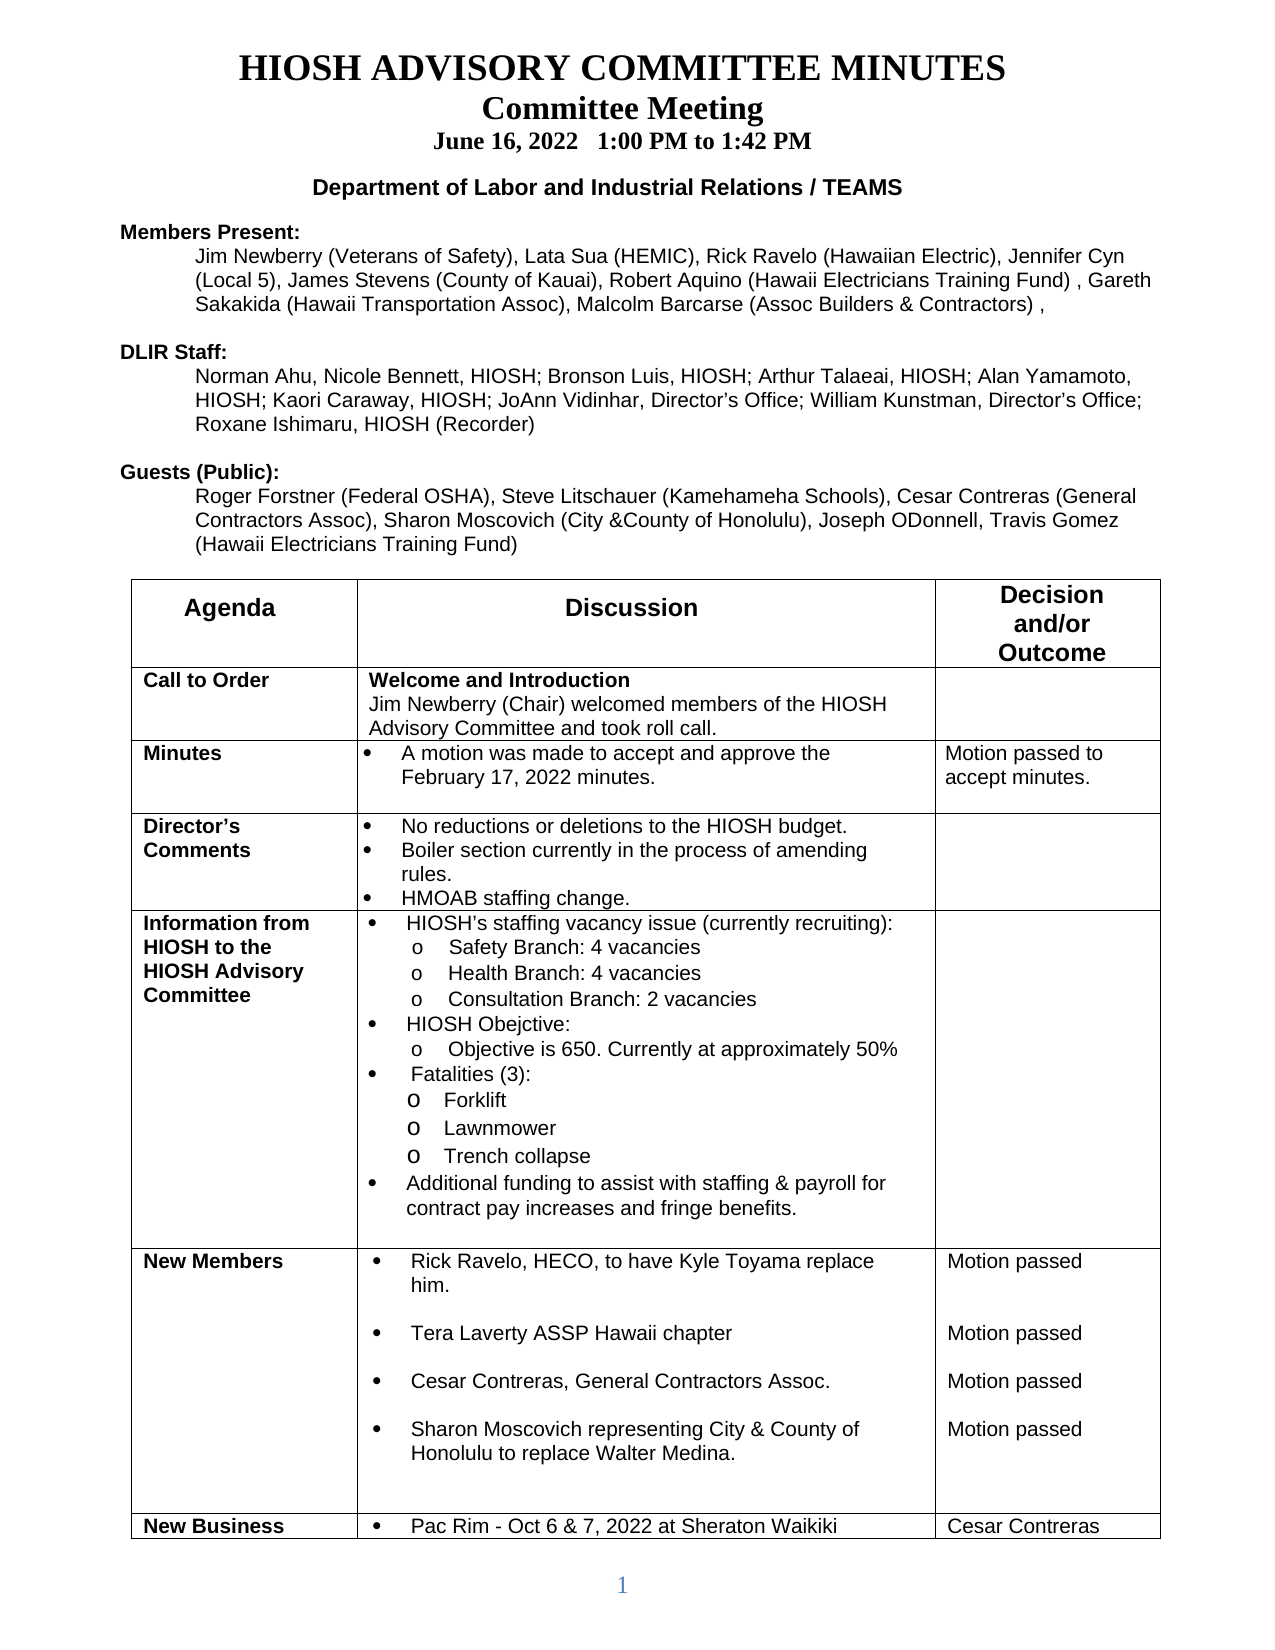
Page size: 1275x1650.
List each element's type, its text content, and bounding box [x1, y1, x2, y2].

table_cell A motion was made to accept and approve the February 17, 2022 minutes. [358, 741, 935, 812]
table_header Decision and/or Outcome [936, 580, 1160, 667]
table_header Discussion [358, 580, 935, 667]
table_cell HIOSH’s staffing vacancy issue (currently recruiting): Safety Branch: 4 vacancies Health Branch: 4 vacancies Consultation Branch: 2 vacancies HIOSH Obejctive: Objective is 650. Currently at approximately 50% Fatalities (3): Forklift Lawnmower Trench collapse Additional funding to assist with staffing & payroll for contract pay increases and fringe benefits. [358, 911, 935, 1248]
table_cell Motion passed Motion passed Motion passed Motion passed [936, 1249, 1160, 1513]
table_cell Director’s Comments [132, 814, 357, 910]
text DLIR Staff: [120, 340, 1170, 364]
text Jim Newberry (Veterans of Safety), Lata Sua (HEMIC), Rick Ravelo (Hawaiian Electric), Jennifer Cyn (Local 5), James Stevens (County of Kauai), Robert Aquino (Hawaii Electricians Training Fund) , Gareth Sakakida (Hawaii Transportation Assoc), Malcolm Barcarse (Assoc Builders & Contractors) , [195, 244, 1170, 316]
table_cell New Members [132, 1249, 357, 1513]
text Members Present: [120, 220, 1170, 244]
table_cell Information from HIOSH to the HIOSH Advisory Committee [132, 911, 357, 1248]
table_cell [936, 668, 1160, 739]
table_cell Rick Ravelo, HECO, to have Kyle Toyama replace him. Tera Laverty ASSP Hawaii chapter Cesar Contreras, General Contractors Assoc. Sharon Moscovich representing City & County of Honolulu to replace Walter Medina. [358, 1249, 935, 1513]
text Roger Forstner (Federal OSHA), Steve Litschauer (Kamehameha Schools), Cesar Contreras (General Contractors Assoc), Sharon Moscovich (City &County of Honolulu), Joseph ODonnell, Travis Gomez (Hawaii Electricians Training Fund) [195, 483, 1170, 555]
table_cell Call to Order [132, 668, 357, 739]
table_cell Minutes [132, 741, 357, 812]
text Department of Labor and Industrial Relations / TEAMS [45, 174, 1170, 201]
table_cell Motion passed to accept minutes. [936, 741, 1160, 812]
table_cell Welcome and Introduction Jim Newberry (Chair) welcomed members of the HIOSH Advisory Committee and took roll call. [358, 668, 935, 739]
table_header Agenda [132, 580, 357, 667]
text Norman Ahu, Nicole Bennett, HIOSH; Bronson Luis, HIOSH; Arthur Talaeai, HIOSH; Alan Yamamoto, HIOSH; Kaori Caraway, HIOSH; JoAnn Vidinhar, Director’s Office; William Kunstman, Director’s Office; Roxane Ishimaru, HIOSH (Recorder) [195, 364, 1170, 436]
table_cell Cesar Contreras [936, 1514, 1160, 1538]
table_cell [358, 1514, 935, 1538]
table_cell [936, 911, 1160, 1248]
table_cell No reductions or deletions to the HIOSH budget. Boiler section currently in the process of amending rules. HMOAB staffing change. [358, 814, 935, 910]
text Guests (Public): [120, 459, 1170, 483]
table_cell New Business [132, 1514, 357, 1538]
table_cell [936, 814, 1160, 910]
